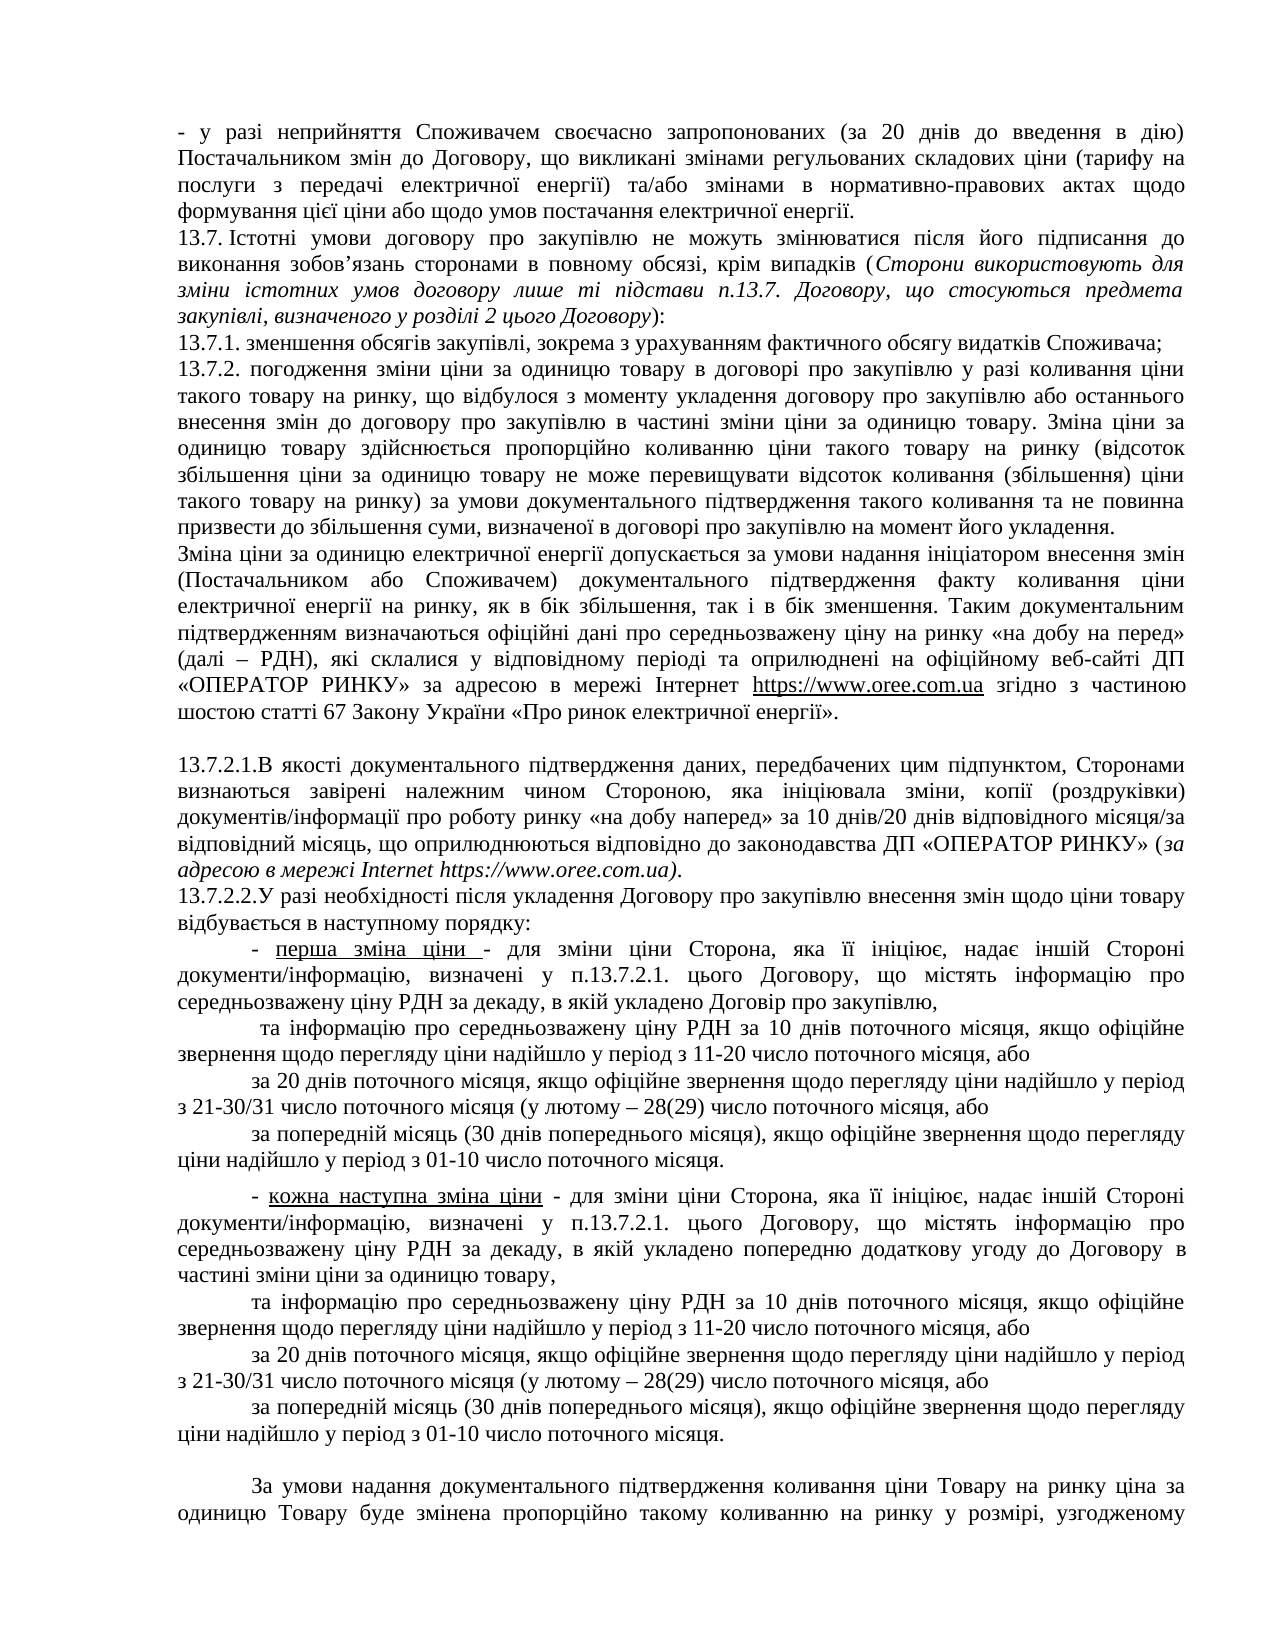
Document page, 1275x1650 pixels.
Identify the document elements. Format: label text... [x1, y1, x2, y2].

text за попередній місяць (30 днів попереднього місяця), якщо офіційне звернення щодо перегляду ціни надійшло у період з 01-10 число поточного місяця. [177, 1119, 1186, 1172]
text - кожна наступна зміна ціни - для зміни ціни Сторона, яка її ініціює, надає іншій Стороні документи/інформацію, визначені у п.13.7.2.1. цього Договору, що містять інформацію про середньозважену ціну РДН за декаду, в якій укладено попередню додаткову угоду до Договору в частині зміни ціни за одиницю товару, [177, 1182, 1186, 1288]
text та інформацію про середньозважену ціну РДН за 10 днів поточного місяця, якщо офіційне звернення щодо перегляду ціни надійшло у період з 11-20 число поточного місяця, або [177, 1288, 1186, 1341]
text - перша зміна ціни - для зміни ціни Сторона, яка її ініціює, надає іншій Стороні документи/інформацію, визначені у п.13.7.2.1. цього Договору, що містять інформацію про середньозважену ціну РДН за декаду, в якій укладено Договір про закупівлю, [177, 935, 1186, 1014]
text та інформацію про середньозважену ціну РДН за 10 днів поточного місяця, якщо офіційне звернення щодо перегляду ціни надійшло у період з 11-20 число поточного місяця, або [177, 1014, 1186, 1067]
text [177, 1472, 1186, 1525]
text 13.7.2.2.У разі необхідності після укладення Договору про закупівлю внесення змін щодо ціни товару відбувається в наступному порядку: [177, 882, 1186, 935]
text Зміна ціни за одиницю електричної енергії допускається за умови надання ініціатором внесення змін (Постачальником або Споживачем) документального підтвердження факту коливання ціни електричної енергії на ринку, як в бік збільшення, так і в бік зменшення. Таким документальним підтвердженням визначаються офіційні дані про середньозважену ціну на ринку «на добу на перед» (далі – РДН), які склалися у відповідному періоді та оприлюднені на офіційному веб-сайті ДП «ОПЕРАТОР РИНКУ» за адресою в мережі Інтернет https://www.oree.com.ua згідно з частиною шостою статті 67 Закону України «Про ринок електричної енергії». [177, 540, 1186, 724]
text 13.7.2.1.В якості документального підтвердження даних, передбачених цим підпунктом, Сторонами визнаються завірені належним чином Стороною, яка ініціювала зміни, копії (роздруківки) документів/інформації про роботу ринку «на добу наперед» за 10 днів/20 днів відповідного місяця/за відповідний місяць, що оприлюднюються відповідно до законодавства ДП «ОПЕРАТОР РИНКУ» (за адресою в мережі Internet https://www.oree.com.ua). [177, 751, 1186, 882]
text - у разі неприйняття Споживачем своєчасно запропонованих (за 20 днів до введення в дію) Постачальником змін до Договору, що викликані змінами регульованих складових ціни (тарифу на послуги з передачі електричної енергії) та/або змінами в нормативно-правових актах щодо формування цієї ціни або щодо умов постачання електричної енергії. [177, 118, 1186, 223]
text 13.7.1. зменшення обсягів закупівлі, зокрема з урахуванням фактичного обсягу видатків Споживача; [177, 329, 1186, 355]
text 13.7.2. погодження зміни ціни за одиницю товару в договорі про закупівлю у разі коливання ціни такого товару на ринку, що відбулося з моменту укладення договору про закупівлю або останнього внесення змін до договору про закупівлю в частині зміни ціни за одиницю товару. Зміна ціни за одиницю товару здійснюється пропорційно коливанню ціни такого товару на ринку (відсоток збільшення ціни за одиницю товару не може перевищувати відсоток коливання (збільшення) ціни такого товару на ринку) за умови документального підтвердження такого коливання та не повинна призвести до збільшення суми, визначеної в договорі про закупівлю на момент його укладення. [177, 355, 1186, 540]
text за 20 днів поточного місяця, якщо офіційне звернення щодо перегляду ціни надійшло у період з 21-30/31 число поточного місяця (у лютому – 28(29) число поточного місяця, або [177, 1341, 1186, 1393]
text 13.7. Істотні умови договору про закупівлю не можуть змінюватися після його підписання до виконання зобов’язань сторонами в повному обсязі, крім випадків (Сторони використовують для зміни істотних умов договору лише ті підстави п.13.7. Договору, що стосуються предмета закупівлі, визначеного у розділі 2 цього Договору): [177, 223, 1186, 329]
text за 20 днів поточного місяця, якщо офіційне звернення щодо перегляду ціни надійшло у період з 21-30/31 число поточного місяця (у лютому – 28(29) число поточного місяця, або [177, 1067, 1186, 1119]
text за попередній місяць (30 днів попереднього місяця), якщо офіційне звернення щодо перегляду ціни надійшло у період з 01-10 число поточного місяця. [177, 1393, 1186, 1446]
